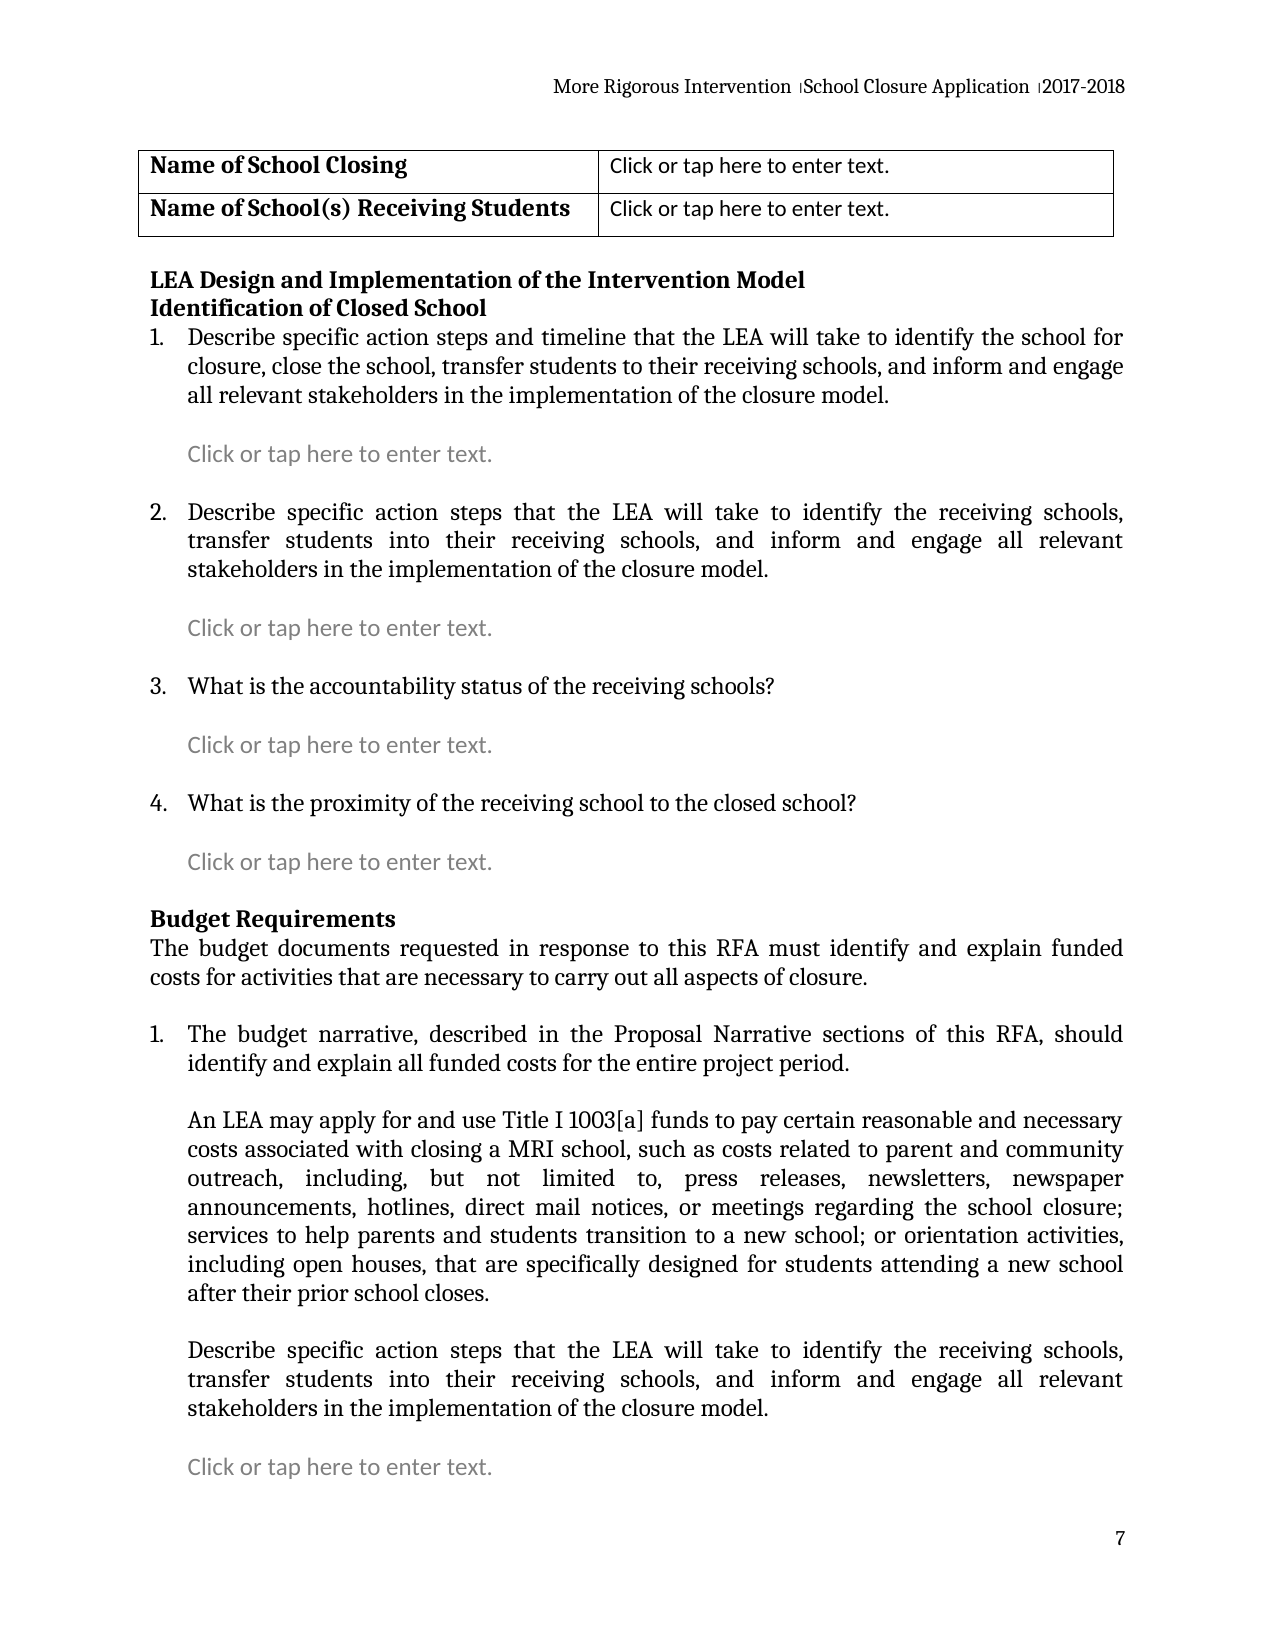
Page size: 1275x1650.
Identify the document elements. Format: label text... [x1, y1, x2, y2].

text An LEA may apply for and use Title I 1003[a] funds to pay certain reasonable and necessary costs associated with closing a MRI school, such as costs related to parent and community outreach, including, but not limited to, press releases, newsletters, newspaper announcements, hotlines, direct mail notices, or meetings regarding the school closure; services to help parents and students transition to a new school; or orientation activities, including open houses, that are specifically designed for students attending a new school after their prior school closes. [187, 1106, 1125, 1308]
list Identification of Closed School [150, 294, 1125, 323]
table_cell Name of School(s) Receiving Students [139, 194, 598, 236]
list The budget narrative, described in the Proposal Narrative sections of this RFA, should identify and explain all funded costs for the entire project period. [150, 1020, 1125, 1078]
list What is the accountability status of the receiving schools? [150, 672, 1125, 700]
text The budget documents requested in response to this RFA must identify and explain funded costs for activities that are necessary to carry out all aspects of closure. [150, 934, 1125, 991]
list What is the proximity of the receiving school to the closed school? [150, 788, 1125, 817]
list Describe specific action steps that the LEA will take to identify the receiving schools, transfer students into their receiving schools, and inform and engage all relevant stakeholders in the implementation of the closure model. [150, 497, 1125, 584]
text Describe specific action steps that the LEA will take to identify the receiving schools, transfer students into their receiving schools, and inform and engage all relevant stakeholders in the implementation of the closure model. [187, 1336, 1125, 1423]
list Describe specific action steps and timeline that the LEA will take to identify the school for closure, close the school, transfer students to their receiving schools, and inform and engage all relevant stakeholders in the implementation of the closure model. [150, 323, 1125, 409]
list Budget Requirements [150, 905, 1125, 934]
list LEA Design and Implementation of the Intervention Model [150, 266, 1125, 294]
table_cell Name of School Closing [139, 151, 598, 193]
